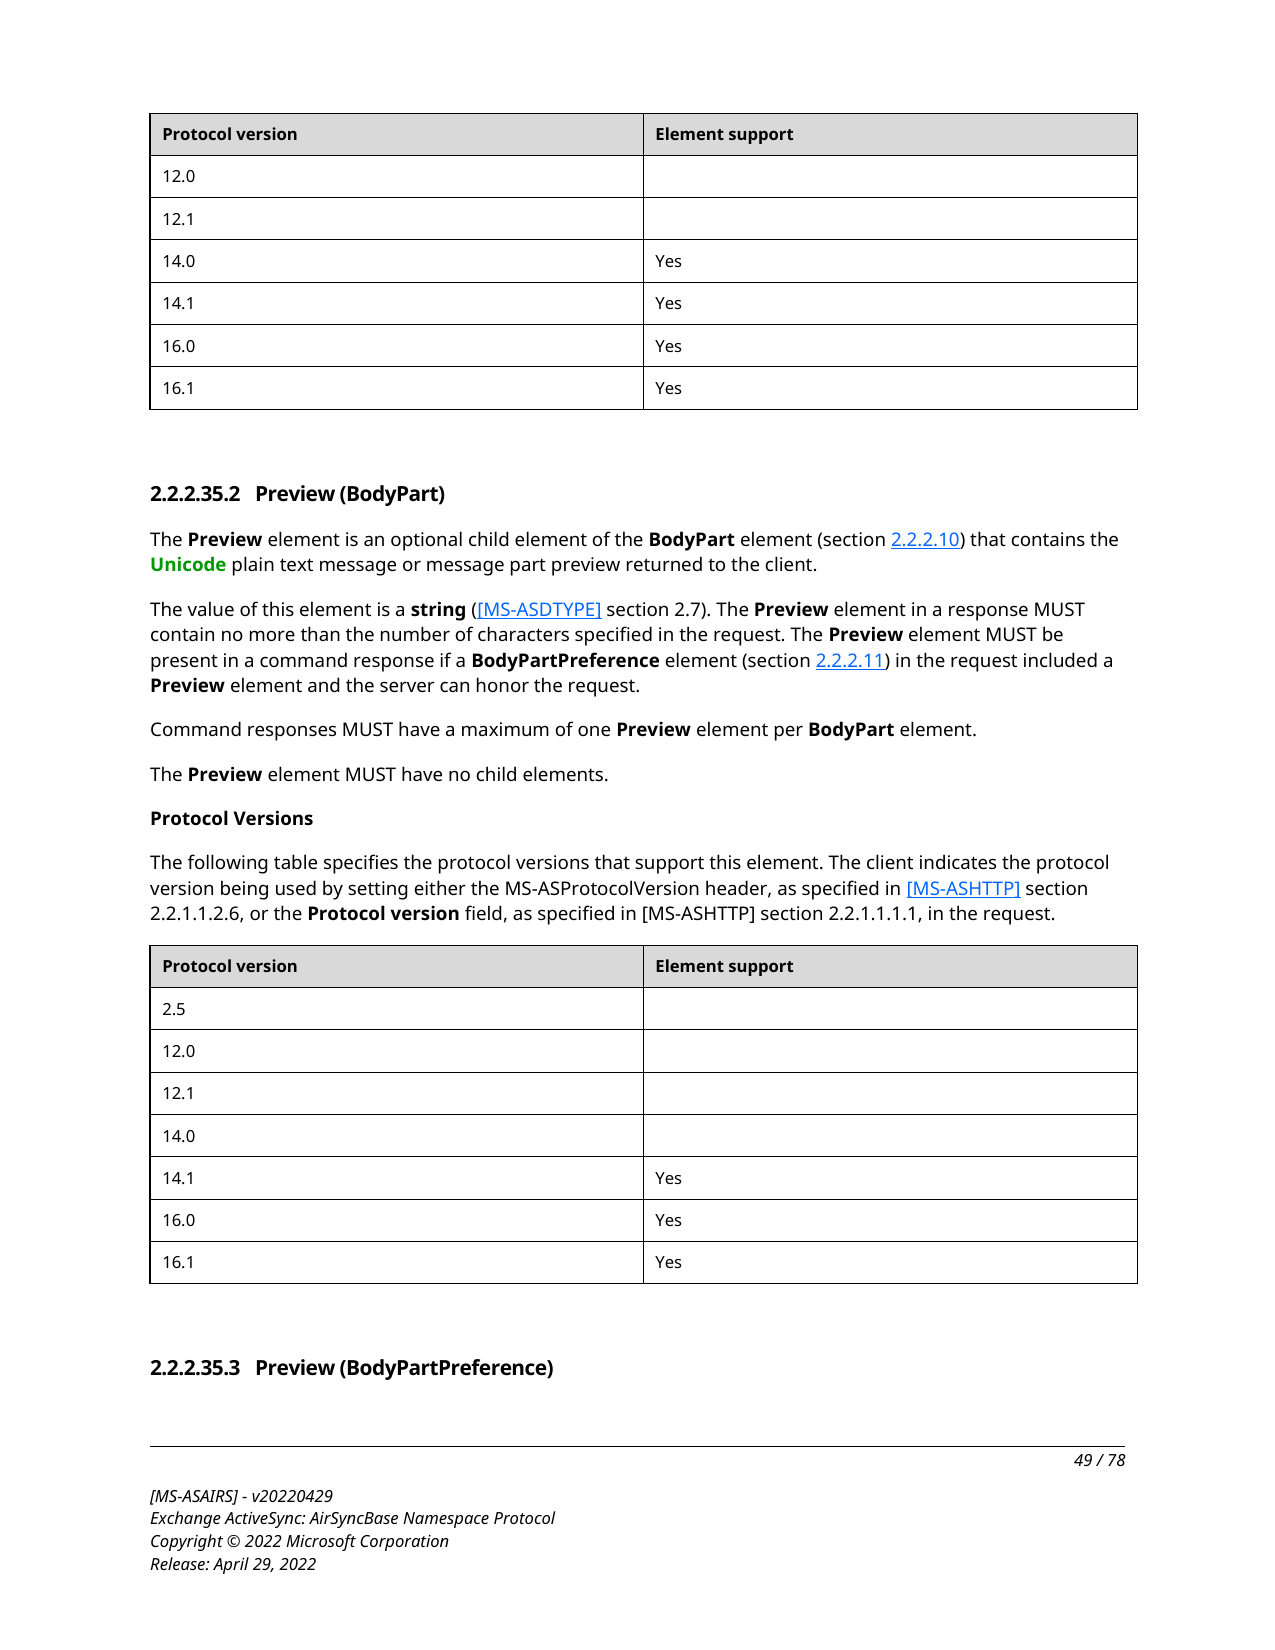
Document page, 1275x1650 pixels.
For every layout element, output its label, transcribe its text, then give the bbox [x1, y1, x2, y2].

table_cell 16.1 [151, 367, 643, 408]
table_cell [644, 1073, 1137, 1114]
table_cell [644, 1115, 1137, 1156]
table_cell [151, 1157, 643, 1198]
table_cell Yes [644, 283, 1137, 324]
table_cell [644, 1030, 1137, 1072]
table_cell [644, 156, 1137, 197]
table_header Protocol version [151, 114, 643, 155]
table_cell 12.0 [151, 1030, 643, 1072]
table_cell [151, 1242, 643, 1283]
table_header Element support [644, 946, 1137, 987]
text The following table specifies the protocol versions that support this element. The client indicates the protocol version being used by setting either the MS-ASProtocolVersion header, as specified in [MS-ASHTTP] section 2.2.1.1.2.6, or the Protocol version field, as specified in [MS-ASHTTP] section 2.2.1.1.1.1, in the request. [150, 849, 1125, 926]
table_header Element support [644, 114, 1137, 155]
text Command responses MUST have a maximum of one Preview element per BodyPart element. [150, 717, 1125, 742]
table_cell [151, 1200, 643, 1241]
table_cell 16.0 [151, 325, 643, 366]
table_cell 12.0 [151, 156, 643, 197]
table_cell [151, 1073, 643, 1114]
subtitle Preview (BodyPartPreference) [150, 1353, 1125, 1382]
table_cell 12.1 [151, 198, 643, 239]
table_cell [644, 198, 1137, 239]
table_cell 14.0 [151, 240, 643, 282]
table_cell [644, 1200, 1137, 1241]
text The Preview element is an optional child element of the BodyPart element (section 2.2.2.10) that contains the Unicode plain text message or message part preview returned to the client. [150, 526, 1125, 577]
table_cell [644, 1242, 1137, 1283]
table_cell Yes [644, 325, 1137, 366]
table_cell Yes [644, 367, 1137, 408]
subtitle Preview (BodyPart) [150, 479, 1125, 507]
table_header Protocol version [151, 946, 643, 987]
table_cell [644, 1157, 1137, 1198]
table_cell 14.1 [151, 283, 643, 324]
text Protocol Versions [150, 805, 1125, 831]
table_cell Yes [644, 240, 1137, 282]
table_cell 2.5 [151, 988, 643, 1029]
text The Preview element MUST have no child elements. [150, 761, 1125, 786]
table_cell [644, 988, 1137, 1029]
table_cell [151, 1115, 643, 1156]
text The value of this element is a string ([MS-ASDTYPE] section 2.7). The Preview element in a response MUST contain no more than the number of characters specified in the request. The Preview element MUST be present in a command response if a BodyPartPreference element (section 2.2.2.11) in the request included a Preview element and the server can honor the request. [150, 596, 1125, 698]
